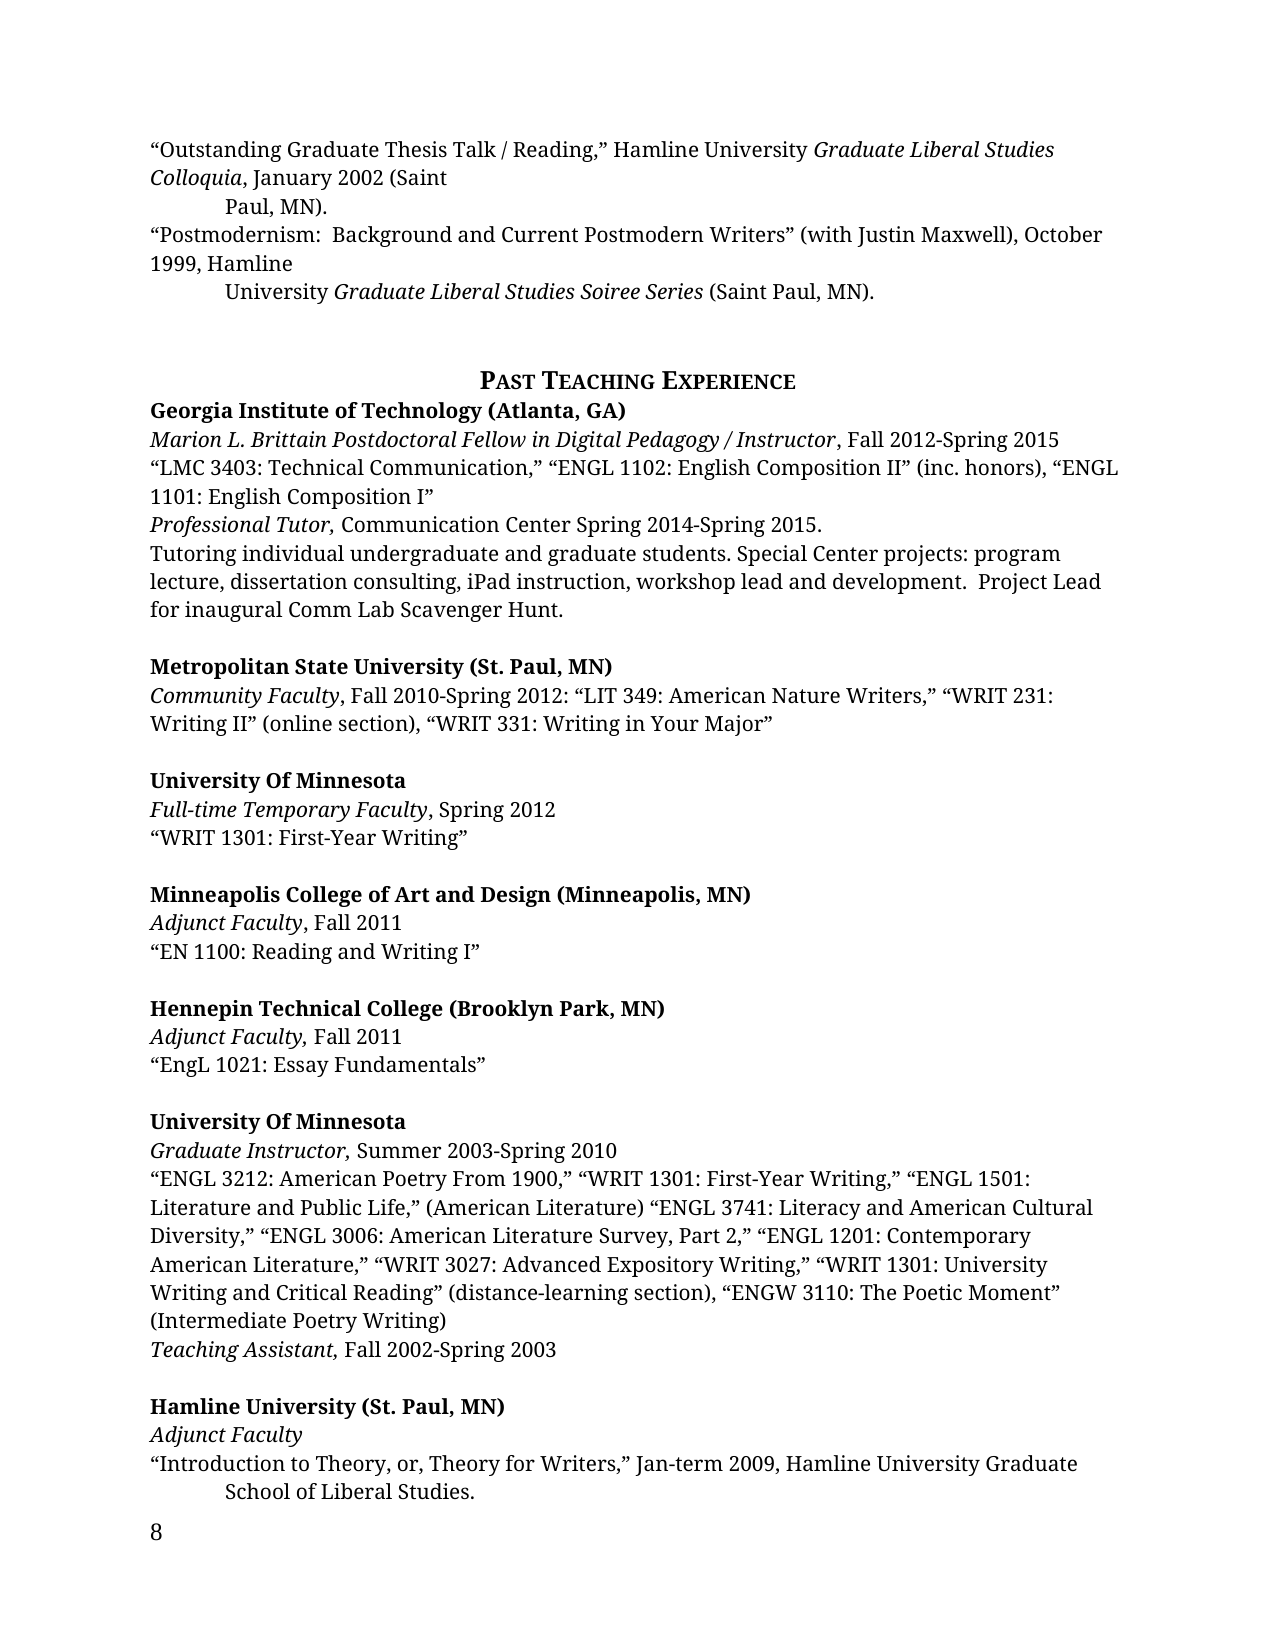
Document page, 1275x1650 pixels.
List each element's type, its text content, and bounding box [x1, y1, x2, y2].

text University Graduate Liberal Studies Soiree Series (Saint Paul, MN). [150, 277, 1125, 306]
text “Outstanding Graduate Thesis Talk / Reading,” Hamline University Graduate Liberal Studies Colloquia, January 2002 (Saint [150, 135, 1125, 192]
text “WRIT 1301: First-Year Writing” [150, 823, 1125, 852]
text Metropolitan State University (St. Paul, MN) [150, 652, 1125, 681]
text Hamline University (St. Paul, MN) [150, 1392, 1125, 1420]
text “Postmodernism: Background and Current Postmodern Writers” (with Justin Maxwell), October 1999, Hamline [150, 220, 1125, 277]
text Adjunct Faculty, Fall 2011 [150, 1022, 1125, 1051]
text Georgia Institute of Technology (Atlanta, GA) [150, 397, 1125, 425]
text Community Faculty, Fall 2010-Spring 2012: “LIT 349: American Nature Writers,” “WRIT 231: Writing II” (online section), “WRIT 331: Writing in Your Major” [150, 681, 1125, 738]
text Teaching Assistant, Fall 2002-Spring 2003 [150, 1335, 1125, 1363]
text University Of Minnesota [150, 1107, 1125, 1136]
text Adjunct Faculty [150, 1420, 1125, 1449]
text Past Teaching Experience [150, 362, 1125, 397]
text Hennepin Technical College (Brooklyn Park, MN) [150, 994, 1125, 1022]
text Graduate Instructor, Summer 2003-Spring 2010 [150, 1136, 1125, 1164]
text Paul, MN). [150, 192, 1125, 220]
text “EN 1100: Reading and Writing I” [150, 937, 1125, 965]
text Tutoring individual undergraduate and graduate students. Special Center projects: program lecture, dissertation consulting, iPad instruction, workshop lead and development. Project Lead for inaugural Comm Lab Scavenger Hunt. [150, 539, 1125, 624]
text Adjunct Faculty, Fall 2011 [150, 908, 1125, 937]
text Full-time Temporary Faculty, Spring 2012 [150, 795, 1125, 823]
text Minneapolis College of Art and Design (Minneapolis, MN) [150, 880, 1125, 908]
text “ENGL 3212: American Poetry From 1900,” “WRIT 1301: First-Year Writing,” “ENGL 1501: Literature and Public Life,” (American Literature) “ENGL 3741: Literacy and American Cultural Diversity,” “ENGL 3006: American Literature Survey, Part 2,” “ENGL 1201: Contemporary American Literature,” “WRIT 3027: Advanced Expository Writing,” “WRIT 1301: University Writing and Critical Reading” (distance-learning section), “ENGW 3110: The Poetic Moment” (Intermediate Poetry Writing) [150, 1164, 1125, 1335]
text University Of Minnesota [150, 766, 1125, 795]
text “LMC 3403: Technical Communication,” “ENGL 1102: English Composition II” (inc. honors), “ENGL 1101: English Composition I” [150, 453, 1125, 510]
text Professional Tutor, Communication Center Spring 2014-Spring 2015. [150, 510, 1125, 539]
text Marion L. Brittain Postdoctoral Fellow in Digital Pedagogy / Instructor, Fall 2012-Spring 2015 [150, 425, 1125, 453]
text “Introduction to Theory, or, Theory for Writers,” Jan-term 2009, Hamline University Graduate School of Liberal Studies. [150, 1449, 1125, 1506]
text “EngL 1021: Essay Fundamentals” [150, 1051, 1125, 1079]
